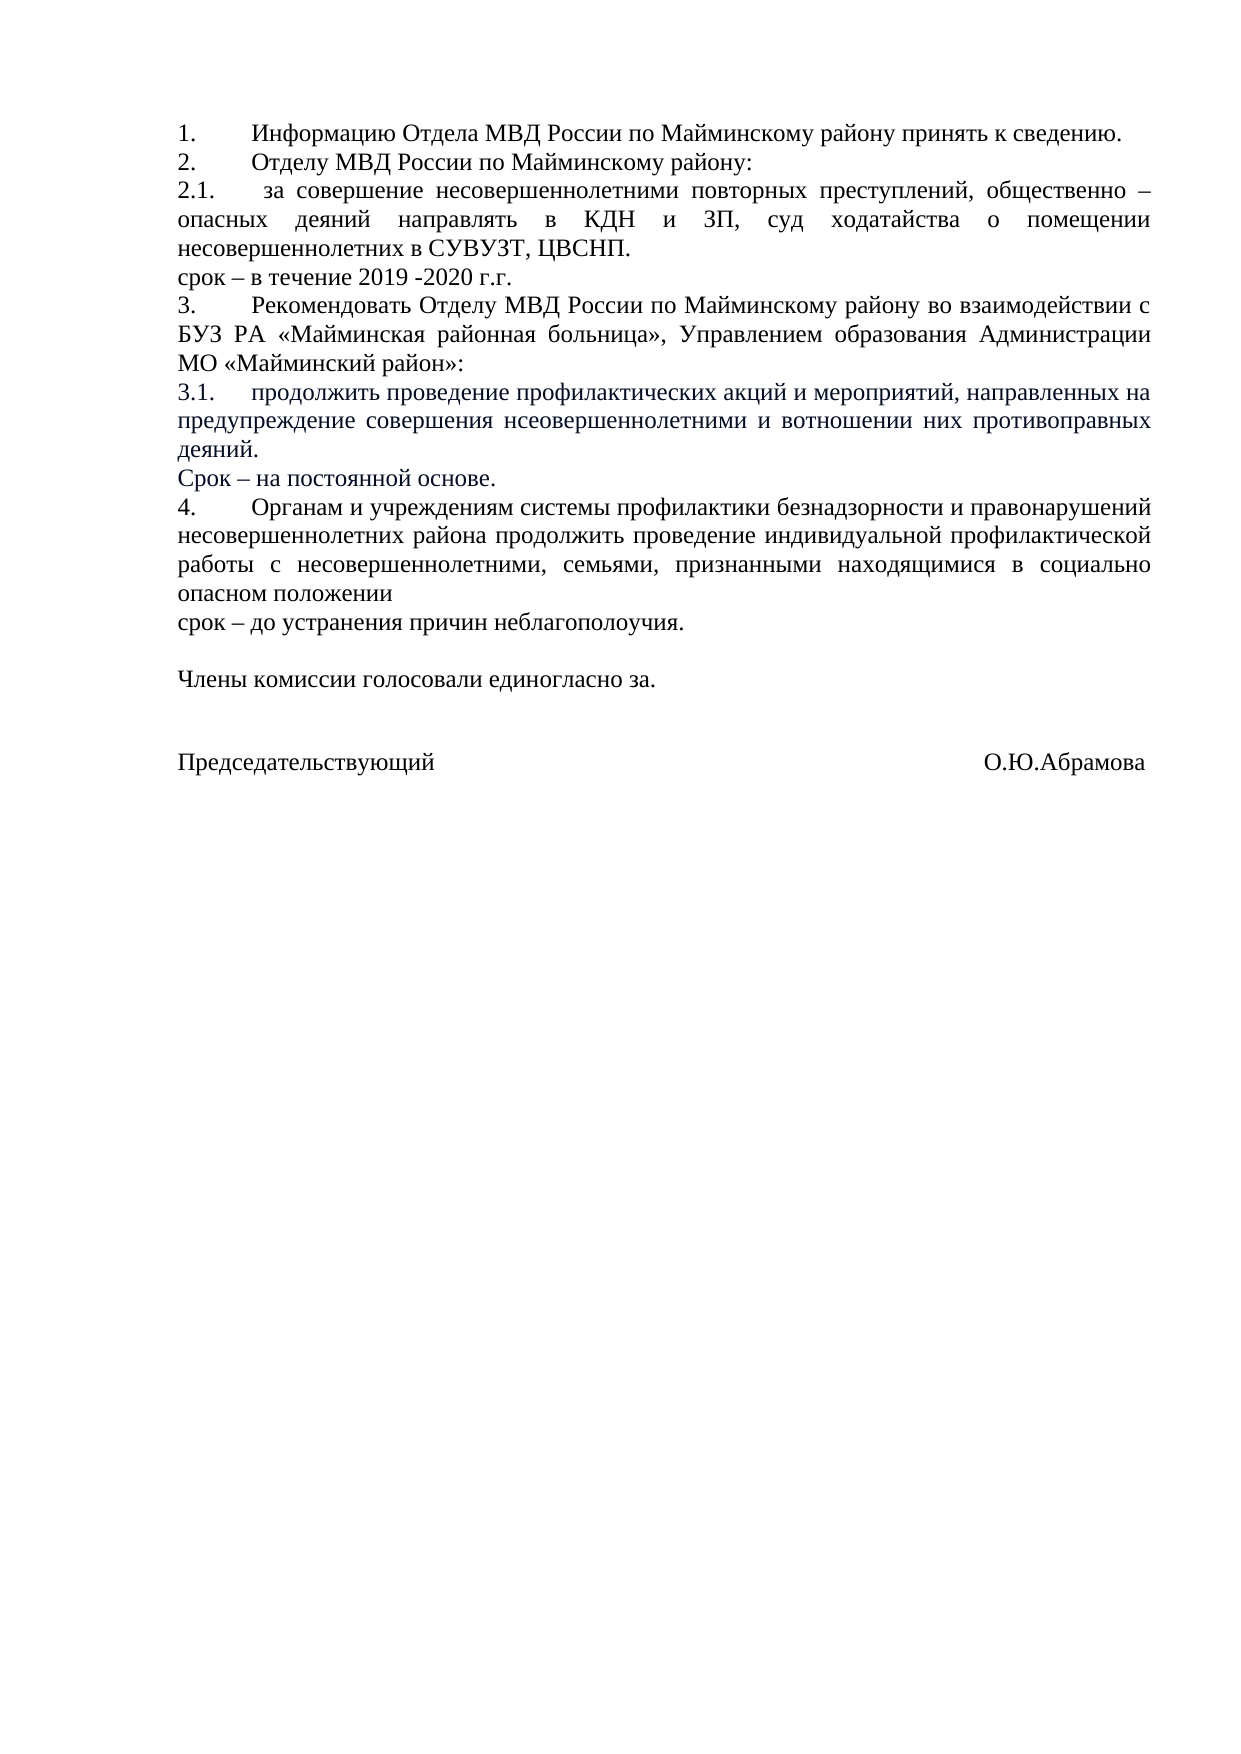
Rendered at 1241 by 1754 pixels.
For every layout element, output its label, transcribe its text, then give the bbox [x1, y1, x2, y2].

list Члены комиссии голосовали единогласно за. [177, 664, 1152, 693]
list срок – в течение 2019 -2020 г.г. [177, 262, 1152, 291]
list Информацию Отдела МВД России по Майминскому району принять к сведению. [177, 118, 1152, 147]
list Отделу МВД России по Майминскому району: [177, 147, 1152, 176]
list Рекомендовать Отделу МВД России по Майминскому району во взаимодействии с БУЗ РА «Майминская районная больница», Управлением образования Администрации МО «Майминский район»: [177, 291, 1152, 377]
list Срок – на постоянной основе. [177, 463, 1152, 492]
list за совершение несовершеннолетними повторных преступлений, общественно – опасных деяний направлять в КДН и ЗП, суд ходатайства о помещении несовершеннолетних в СУВУЗТ, ЦВСНП. [177, 176, 1152, 262]
list Органам и учреждениям системы профилактики безнадзорности и правонарушений несовершеннолетних района продолжить проведение индивидуальной профилактической работы с несовершеннолетними, семьями, признанными находящимися в социально опасном положении [177, 492, 1152, 607]
text Председательствующий О.Ю.Абрамова [177, 747, 1152, 776]
list срок – до устранения причин неблагополоучия. [177, 607, 1152, 636]
list продолжить проведение профилактических акций и мероприятий, направленных на предупреждение совершения нсеовершеннолетними и вотношении них противоправных деяний. [177, 377, 1152, 463]
